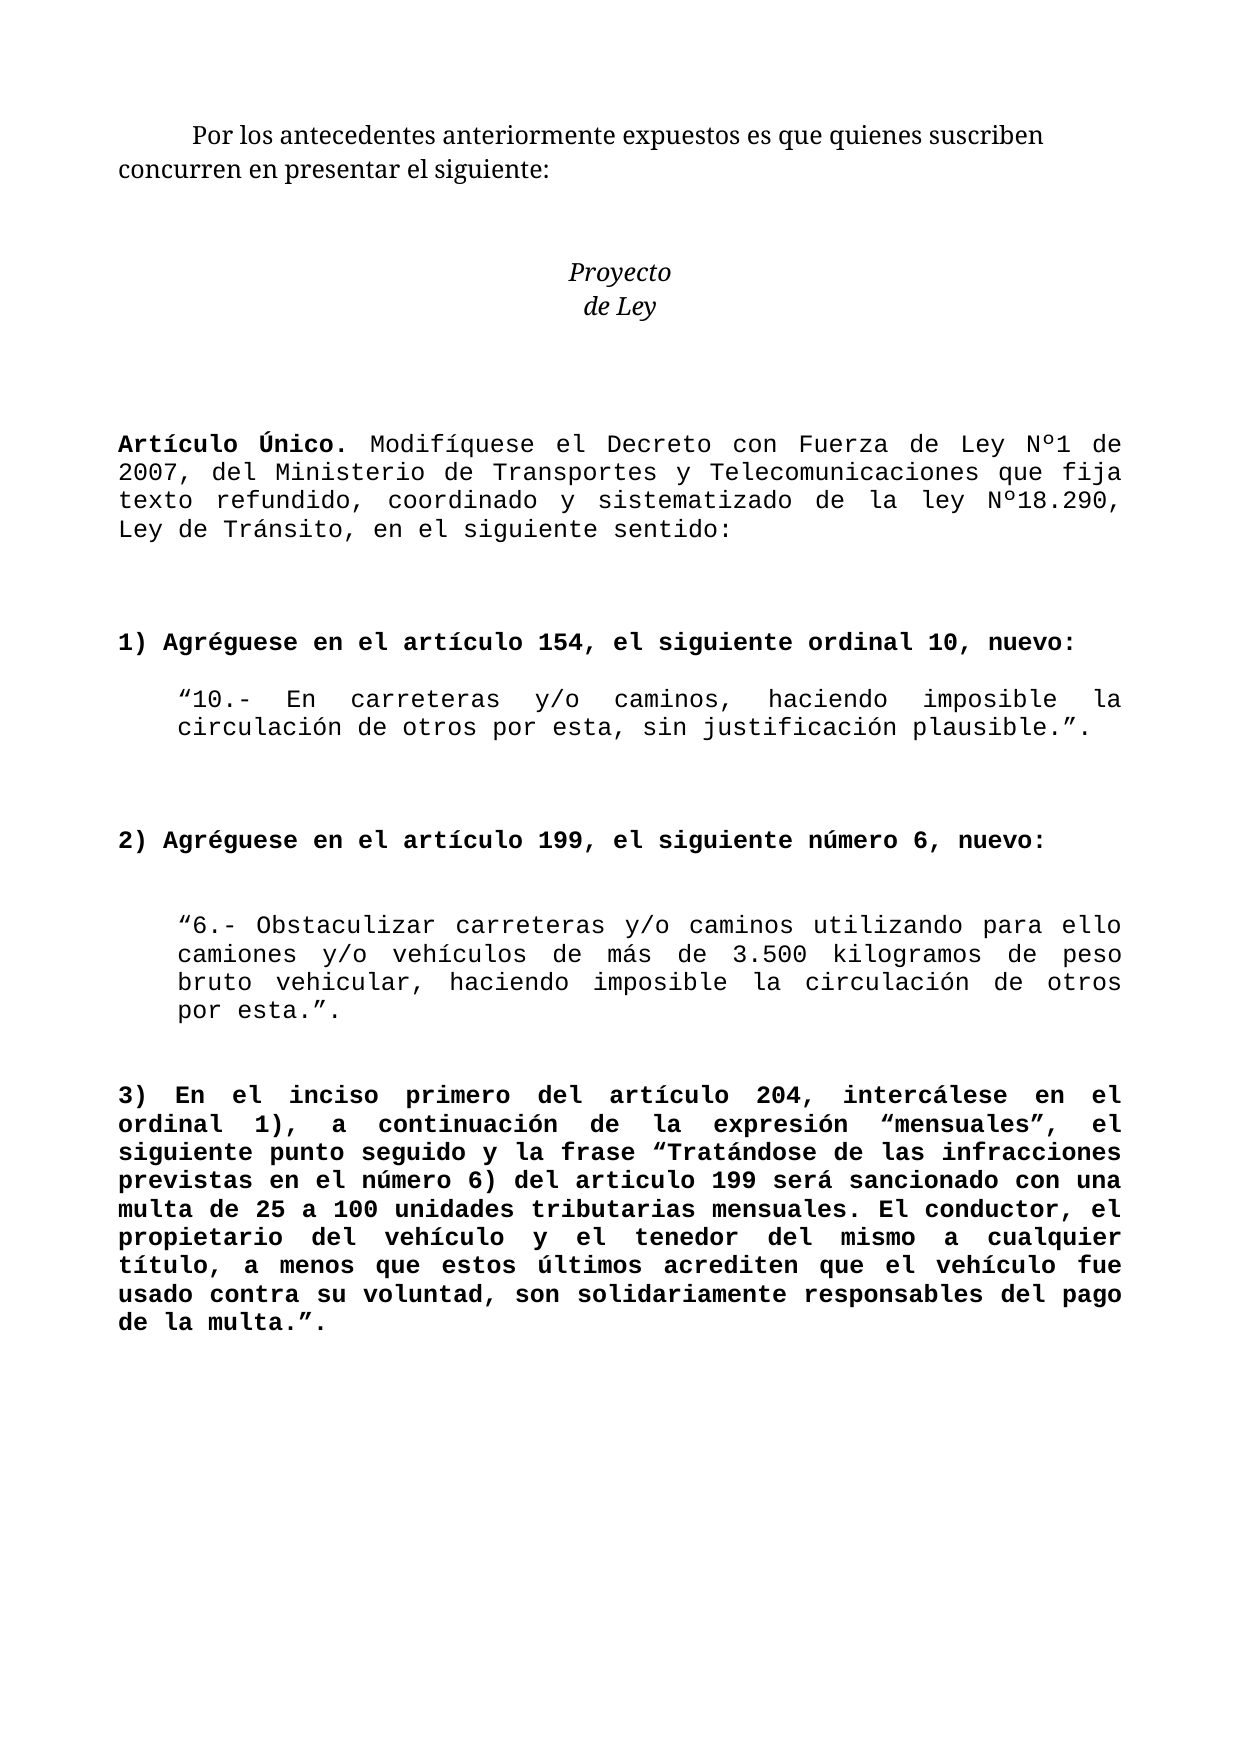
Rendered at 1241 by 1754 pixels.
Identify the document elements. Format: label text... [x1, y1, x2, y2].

text Por los antecedentes anteriormente expuestos es que quienes suscriben concurren en presentar el siguiente: [118, 118, 1123, 186]
text “10.- En carreteras y/o caminos, haciendo imposible la circulación de otros por esta, sin justificación plausible.”. [177, 686, 1122, 743]
list En el inciso primero del artículo 204, intercálese en el ordinal 1), a continuación de la expresión “mensuales”, el siguiente punto seguido y la frase “Tratándose de las infracciones previstas en el número 6) del articulo 199 será sancionado con una multa de 25 a 100 unidades tributarias mensuales. El conductor, el propietario del vehículo y el tenedor del mismo a cualquier título, a menos que estos últimos acrediten que el vehículo fue usado contra su voluntad, son solidariamente responsables del pago de la multa.”. [118, 1083, 1122, 1338]
subtitle Agréguese en el artículo 199, el siguiente número 6, nuevo: [118, 828, 1134, 856]
text “6.- Obstaculizar carreteras y/o caminos utilizando para ello camiones y/o vehículos de más de 3.500 kilogramos de peso bruto vehicular, haciendo imposible la circulación de otros por esta.”. [177, 913, 1122, 1026]
text Proyecto de Ley [554, 254, 686, 322]
subtitle Agréguese en el artículo 154, el siguiente ordinal 10, nuevo: [118, 630, 1134, 658]
text Artículo Único. Modifíquese el Decreto con Fuerza de Ley Nº1 de 2007, del Ministerio de Transportes y Telecomunicaciones que fija texto refundido, coordinado y sistematizado de la ley Nº18.290, Ley de Tránsito, en el siguiente sentido: [118, 431, 1122, 544]
